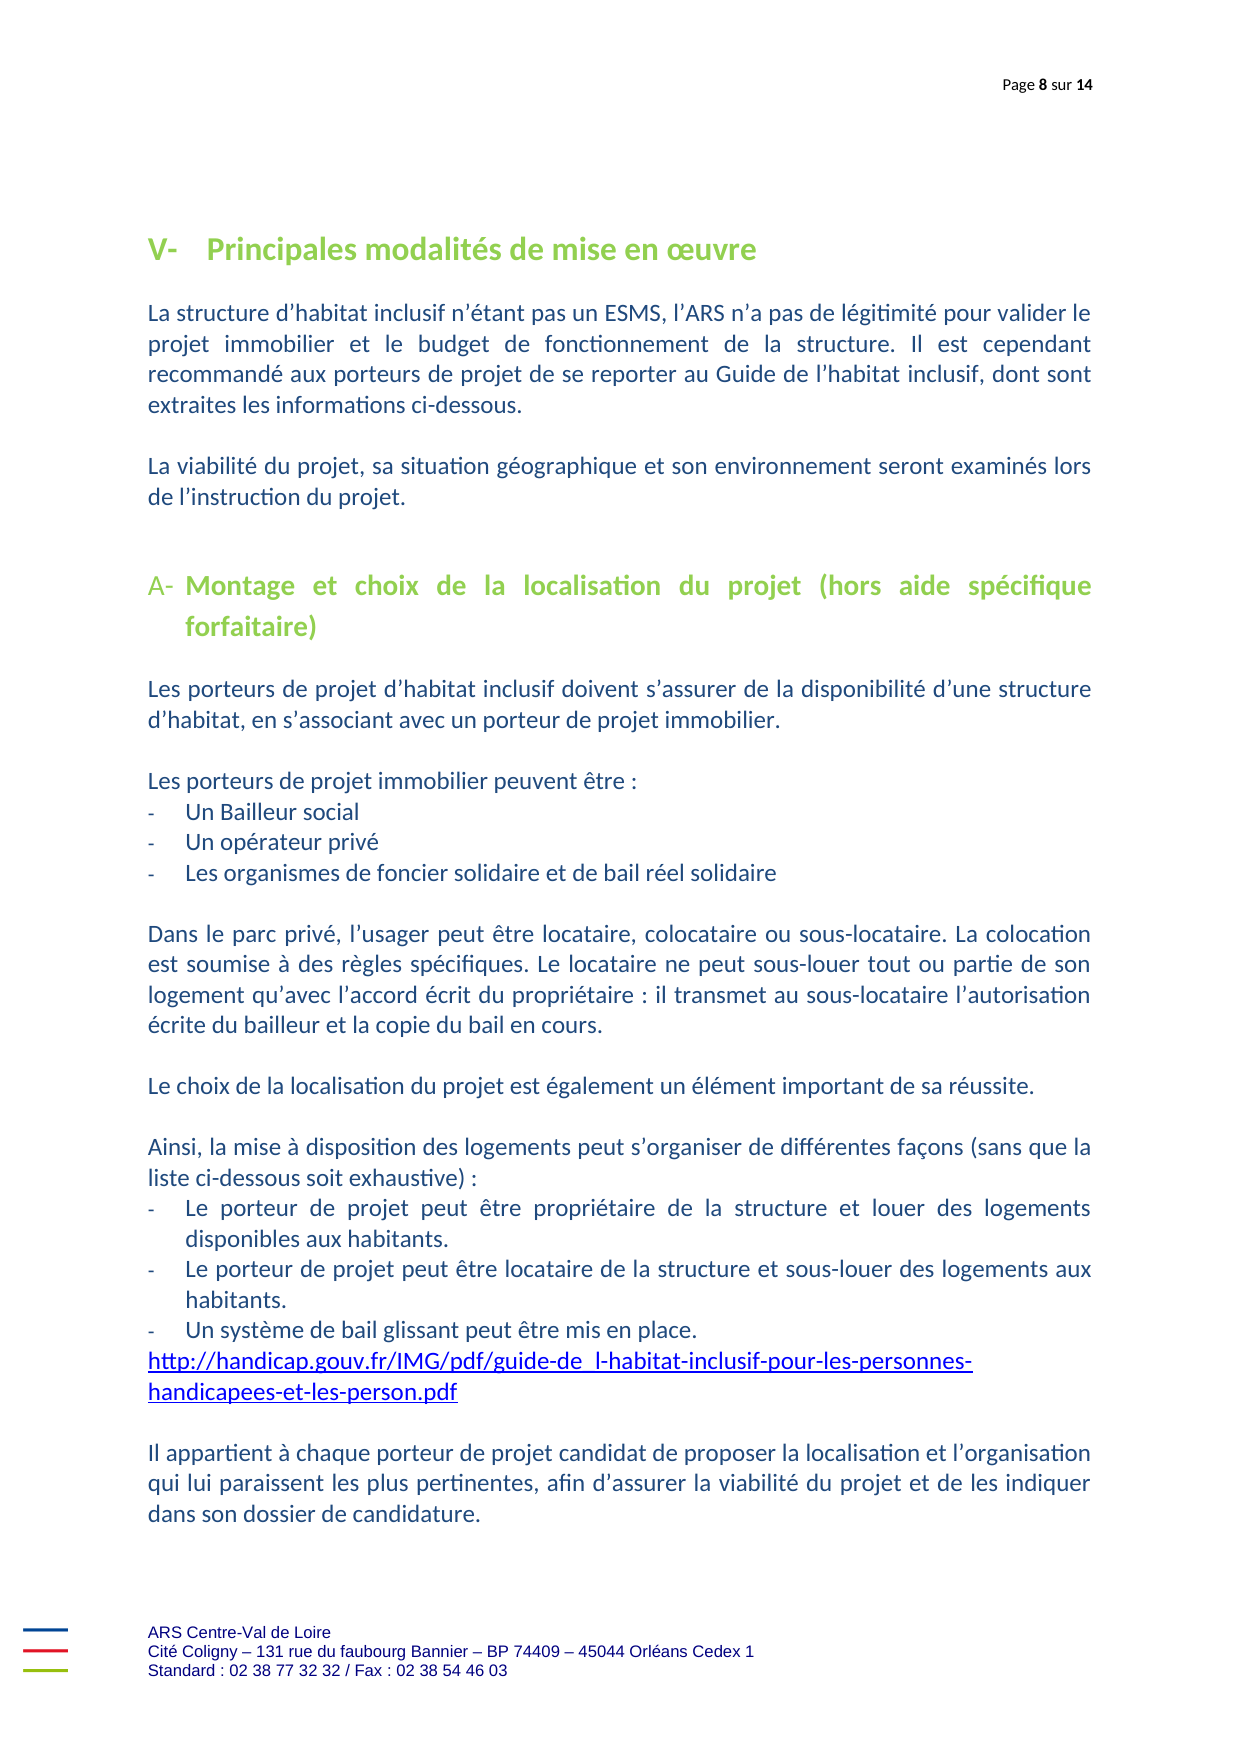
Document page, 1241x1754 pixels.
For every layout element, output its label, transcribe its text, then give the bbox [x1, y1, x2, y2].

text Dans le parc privé, l’usager peut être locataire, colocataire ou sous-locataire. La colocation est soumise à des règles spécifiques. Le locataire ne peut sous-louer tout ou partie de son logement qu’avec l’accord écrit du propriétaire : il transmet au sous-locataire l’autorisation écrite du bailleur et la copie du bail en cours. [148, 918, 1093, 1040]
list Un système de bail glissant peut être mis en place. [148, 1314, 1093, 1345]
text Les porteurs de projet d’habitat inclusif doivent s’assurer de la disponibilité d’une structure d’habitat, en s’associant avec un porteur de projet immobilier. [148, 674, 1093, 735]
text Le choix de la localisation du projet est également un élément important de sa réussite. [148, 1070, 1093, 1101]
subtitle Montage et choix de la localisation du projet (hors aide spécifique forfaitaire) [148, 567, 1093, 643]
text Il appartient à chaque porteur de projet candidat de proposer la localisation et l’organisation qui lui paraissent les plus pertinentes, afin d’assurer la viabilité du projet et de les indiquer dans son dossier de candidature. [148, 1437, 1093, 1528]
text La viabilité du projet, sa situation géographique et son environnement seront examinés lors de l’instruction du projet. [148, 450, 1093, 511]
list Le porteur de projet peut être locataire de la structure et sous-louer des logements aux habitants. [148, 1253, 1093, 1314]
text http://handicap.gouv.fr/IMG/pdf/guide-de_l-habitat-inclusif-pour-les-personnes-handicapees-et-les-person.pdf [148, 1345, 1093, 1406]
picture [21, 1626, 70, 1674]
list Un Bailleur social [148, 796, 1093, 826]
subtitle Principales modalités de mise en œuvre [148, 228, 1093, 269]
text Les porteurs de projet immobilier peuvent être : [148, 765, 1093, 796]
text La structure d’habitat inclusif n’étant pas un ESMS, l’ARS n’a pas de légitimité pour valider le projet immobilier et le budget de fonctionnement de la structure. Il est cependant recommandé aux porteurs de projet de se reporter au Guide de l’habitat inclusif, dont sont extraites les informations ci-dessous. [148, 298, 1093, 420]
list Un opérateur privé [148, 826, 1093, 857]
list Le porteur de projet peut être propriétaire de la structure et louer des logements disponibles aux habitants. [148, 1192, 1093, 1253]
list Les organismes de foncier solidaire et de bail réel solidaire [148, 857, 1093, 887]
text Ainsi, la mise à disposition des logements peut s’organiser de différentes façons (sans que la liste ci-dessous soit exhaustive) : [148, 1131, 1093, 1192]
